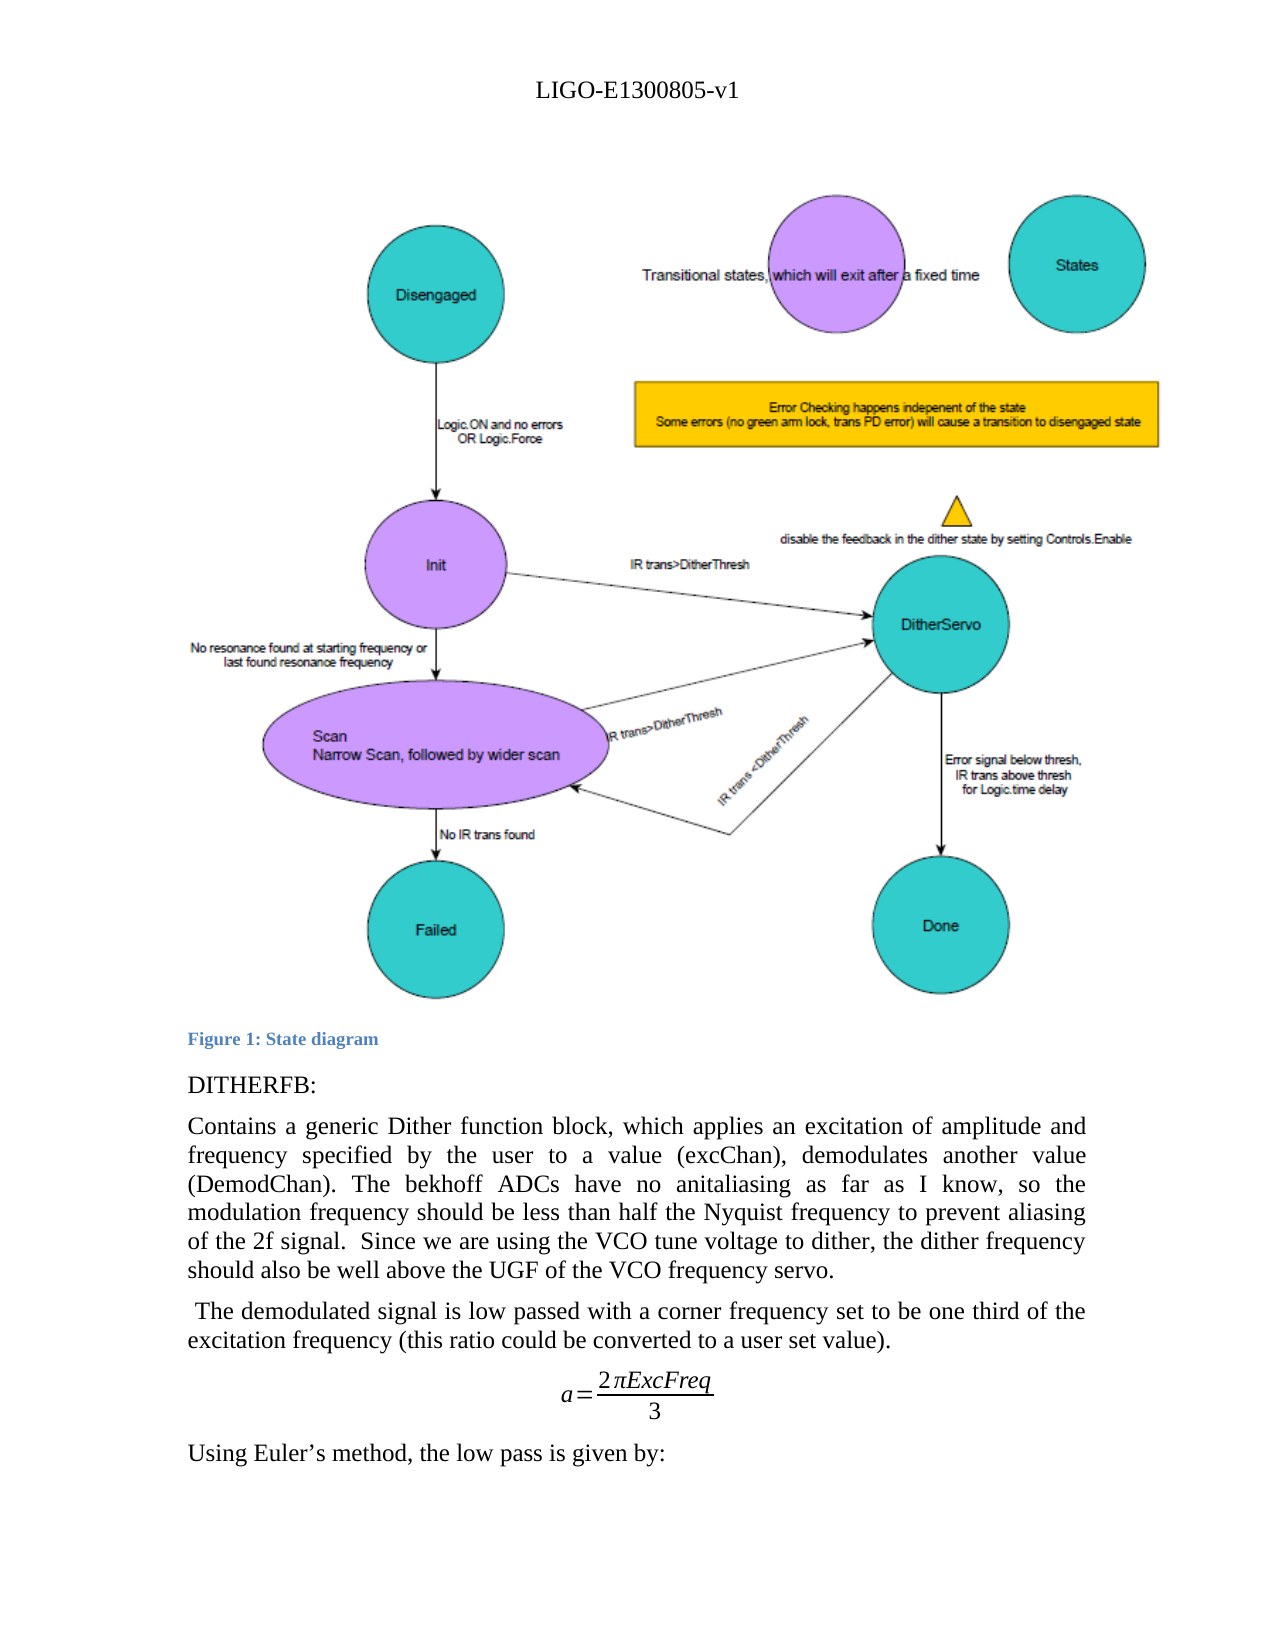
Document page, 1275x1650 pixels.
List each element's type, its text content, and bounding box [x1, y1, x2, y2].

text Using Euler’s method, the low pass is given by: [187, 1438, 1087, 1466]
text DITHERFB: [187, 1070, 1087, 1099]
text Contains a generic Dither function block, which applies an excitation of amplitude and frequency specified by the user to a value (excChan), demodulates another value (DemodChan). The bekhoff ADCs have no anitaliasing as far as I know, so the modulation frequency should be less than half the Nyquist frequency to prevent aliasing of the 2f signal. Since we are using the VCO tune voltage to dither, the dither frequency should also be well above the UGF of the VCO frequency servo. [187, 1111, 1087, 1284]
picture [187, 150, 1185, 1028]
text The demodulated signal is low passed with a corner frequency set to be one third of the excitation frequency (this ratio could be converted to a user set value). [187, 1296, 1087, 1354]
